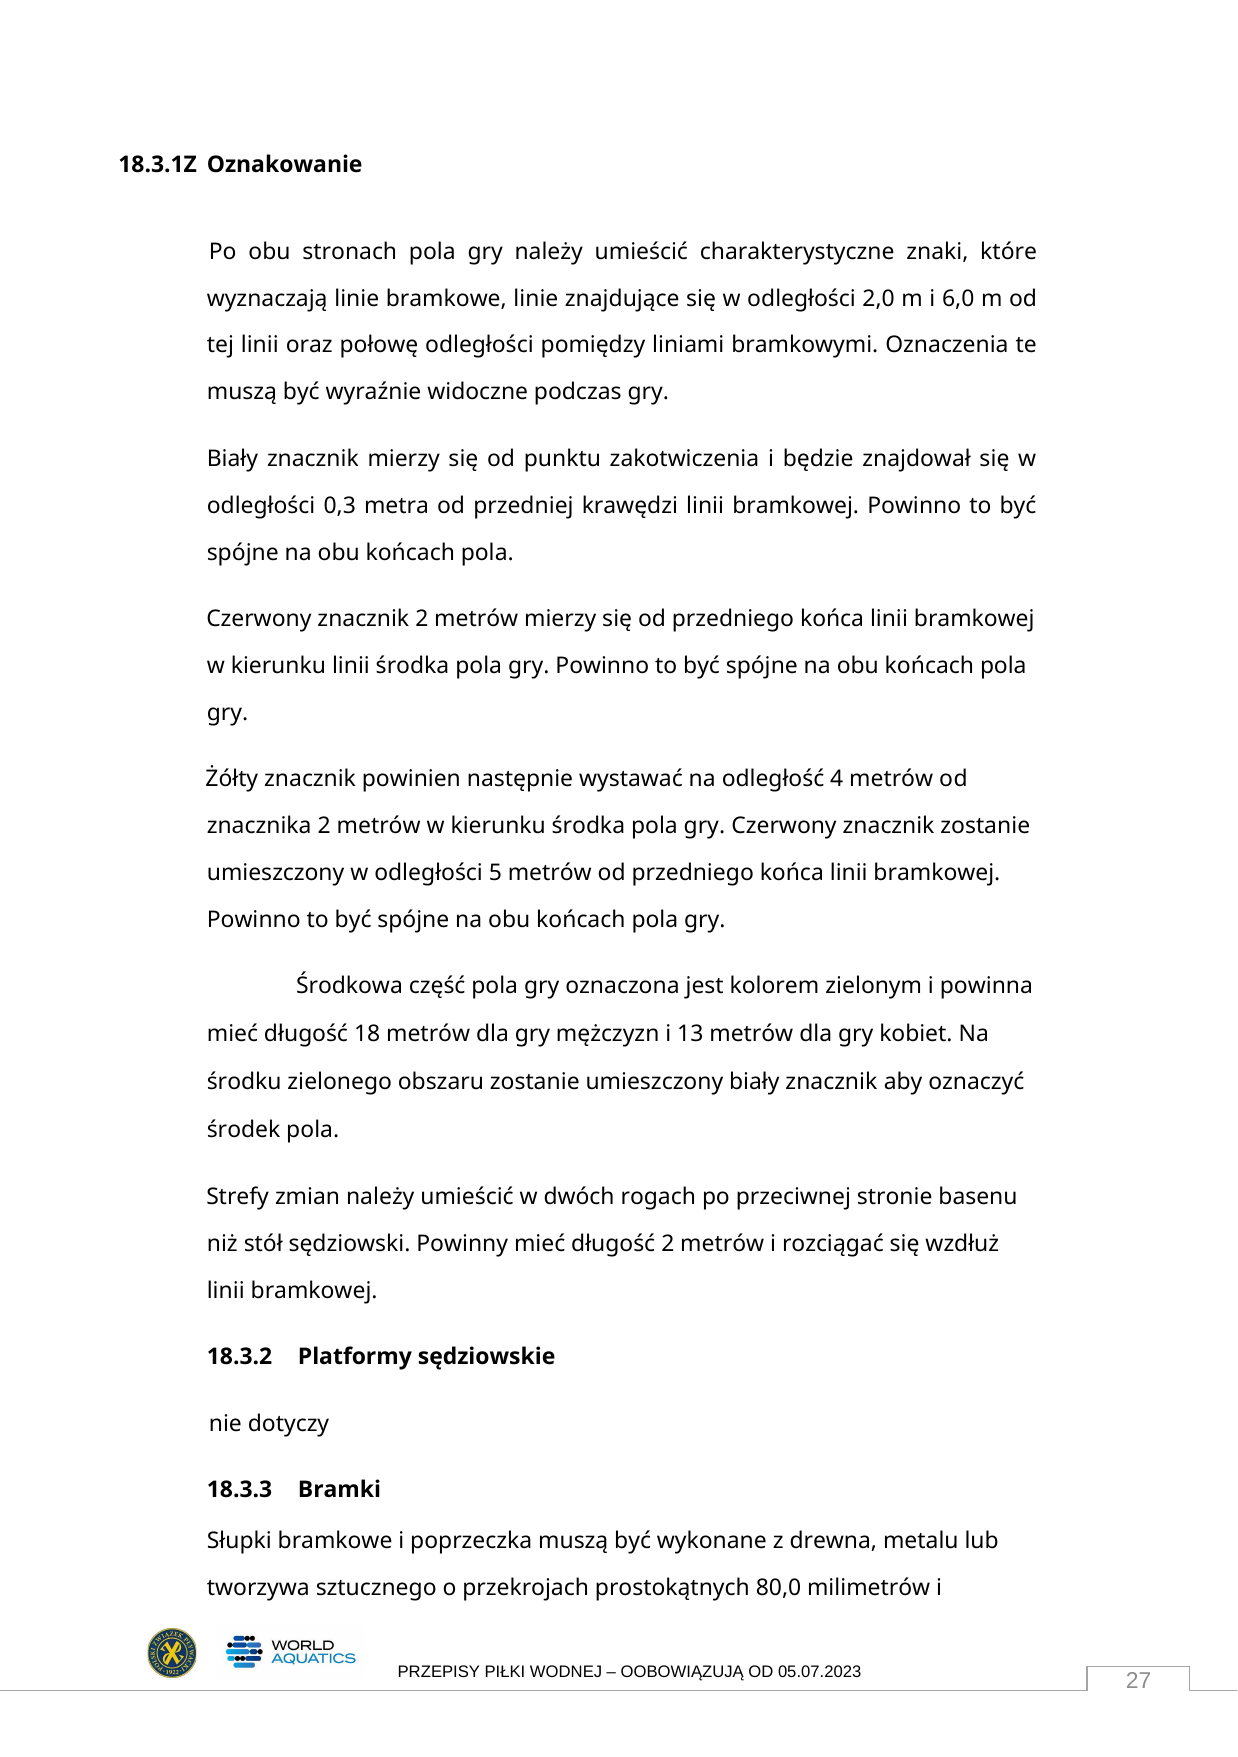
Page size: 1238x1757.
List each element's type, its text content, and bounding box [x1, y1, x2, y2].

text Czerwony znacznik 2 metrów mierzy się od przedniego końca linii bramkowej w kierunku linii środka pola gry. Powinno to być spójne na obu końcach pola gry. [206, 602, 1038, 727]
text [207, 1524, 1038, 1602]
text Środkowa część pola gry oznaczona jest kolorem zielonym i powinna mieć długość 18 metrów dla gry mężczyzn i 13 metrów dla gry kobiet. Na środku zielonego obszaru zostanie umieszczony biały znacznik aby oznaczyć środek pola. [207, 969, 1038, 1144]
text Żółty znacznik powinien następnie wystawać na odległość 4 metrów od znacznika 2 metrów w kierunku środka pola gry. Czerwony znacznik zostanie umieszczony w odległości 5 metrów od przedniego końca linii bramkowej. Powinno to być spójne na obu końcach pola gry. [205, 762, 1038, 934]
text Biały znacznik mierzy się od punktu zakotwiczenia i będzie znajdował się w odległości 0,3 metra od przedniej krawędzi linii bramkowej. Powinno to być spójne na obu końcach pola. [207, 442, 1038, 567]
text nie dotyczy [207, 1407, 1038, 1438]
text 18.3.2 Platformy sędziowskie [207, 1340, 1038, 1372]
text Strefy zmian należy umieścić w dwóch rogach po przeciwnej stronie basenu niż stół sędziowski. Powinny mieć długość 2 metrów i rozciągać się wzdłuż linii bramkowej. [206, 1180, 1038, 1305]
text Po obu stronach pola gry należy umieścić charakterystyczne znaki, które wyznaczają linie bramkowe, linie znajdujące się w odległości 2,0 m i 6,0 m od tej linii oraz połowę odległości pomiędzy liniami bramkowymi. Oznaczenia te muszą być wyraźnie widoczne podczas gry. [207, 235, 1038, 407]
text 18.3.3 Bramki [207, 1473, 1038, 1504]
picture [147, 1628, 197, 1678]
text 18.3.1Z Oznakowanie [118, 148, 1038, 179]
picture [215, 1625, 366, 1678]
